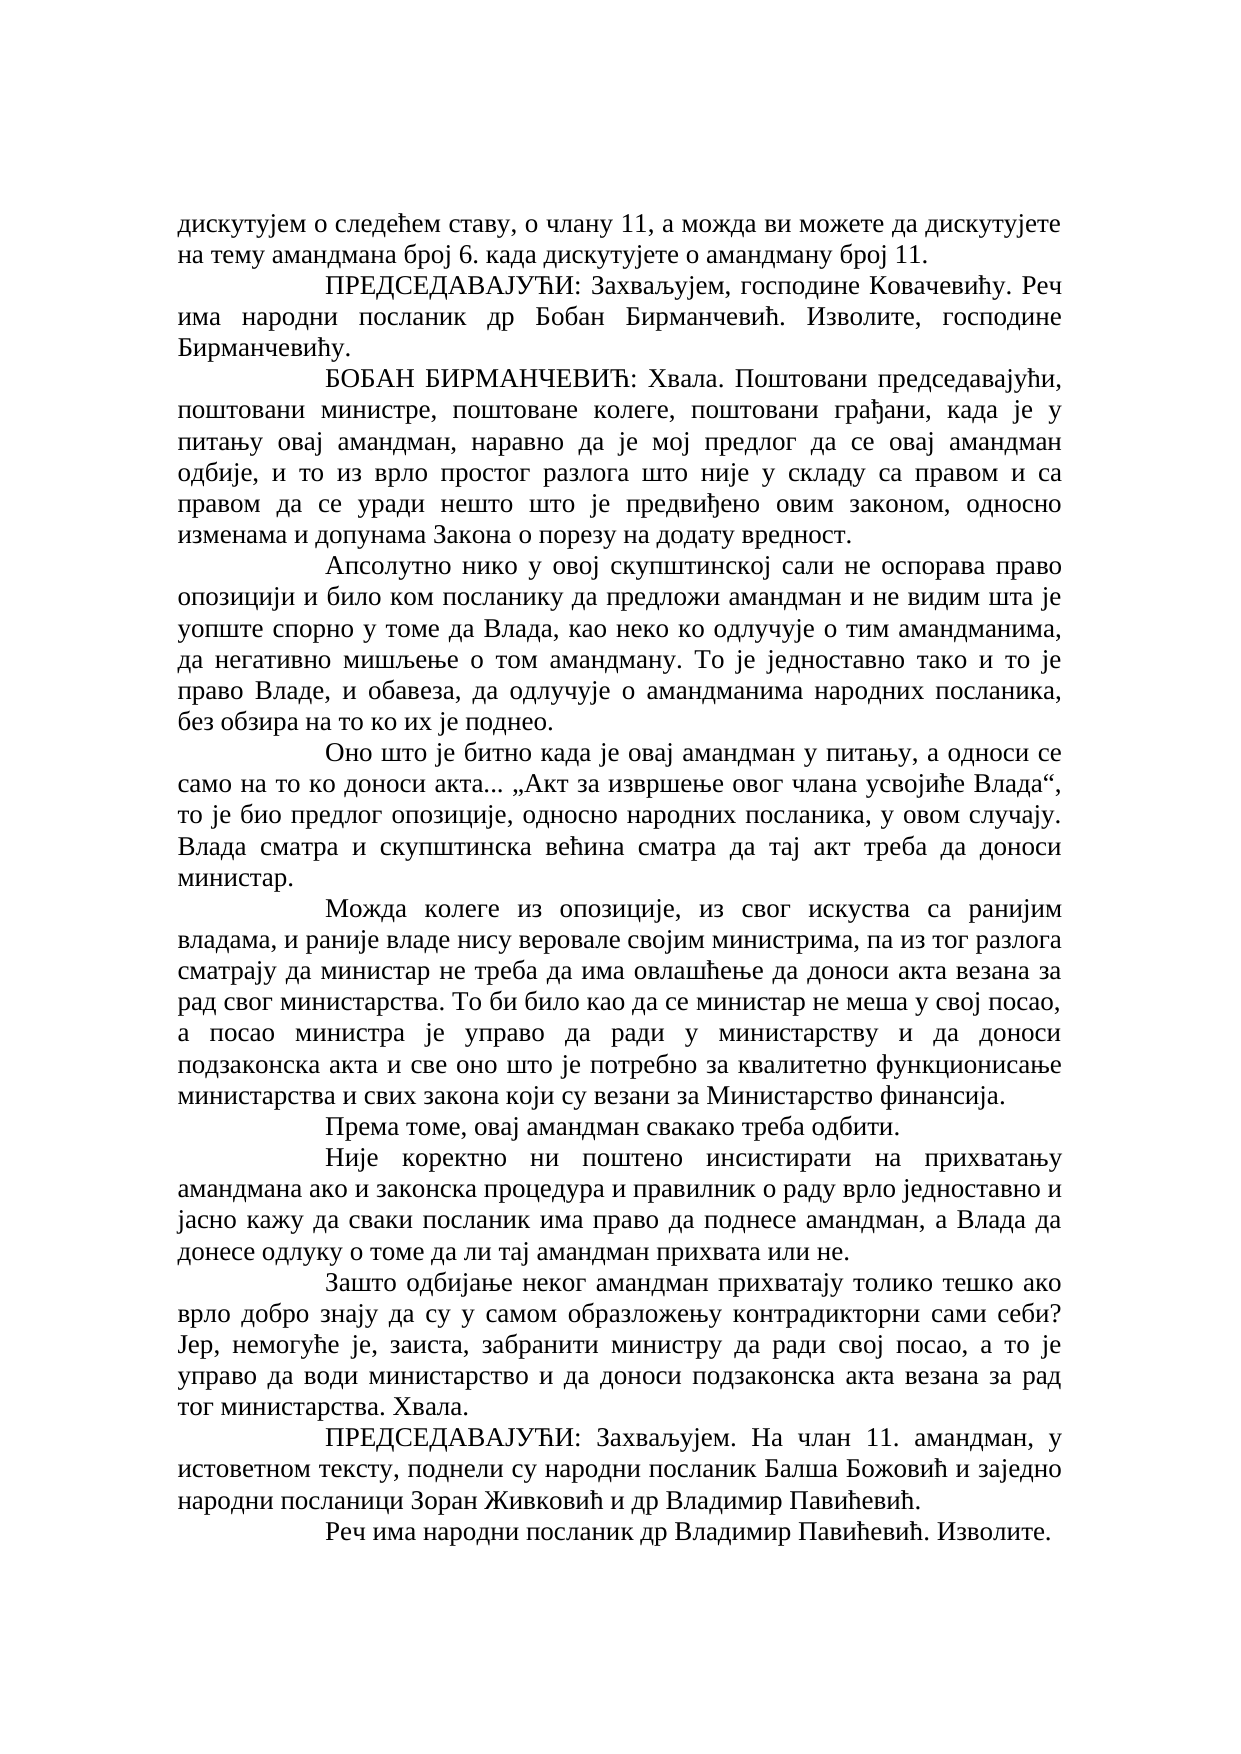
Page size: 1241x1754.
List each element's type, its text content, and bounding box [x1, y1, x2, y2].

text Није коректно ни поштено инсистирати на прихватању амандмана ако и законска процедура и правилник о раду врло једноставно и јасно кажу да сваки посланик има право да поднесе амандман, а Влада да донесе одлуку о томе да ли тај амандман прихвата или не. [177, 1141, 1063, 1266]
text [177, 207, 1063, 269]
text БОБАН БИРМАНЧЕВИЋ: Хвала. Поштовани председавајући, поштовани министре, поштоване колеге, поштовани грађани, када је у питању овај амандман, наравно да је мој предлог да се овај амандман одбије, и то из врло простог разлога што није у складу са правом и са правом да се уради нешто што је предвиђено овим законом, односно изменама и допунама Закона о порезу на додату вредност. [177, 362, 1063, 549]
text Реч има народни посланик др Владимир Павићевић. Изволите. [177, 1515, 1063, 1546]
text Оно што је битно када је овај амандман у питању, а односи се само на то ко доноси акта... „Акт за извршење овог члана усвојиће Влада“, то је био предлог опозиције, односно народних посланика, у овом случају. Влада сматра и скупштинска већина сматра да тај акт треба да доноси министар. [177, 736, 1063, 892]
text ПРЕДСЕДАВАЈУЋИ: Захваљујем, господине Ковачевићу. Реч има народни посланик др Бобан Бирманчевић. Изволите, господине Бирманчевићу. [177, 269, 1063, 362]
text Можда колеге из опозиције, из свог искуства са ранијим владама, и раније владе нису веровале својим министрима, па из тог разлога сматрају да министар не треба да има овлашћење да доноси акта везана за рад свог министарства. То би било као да се министар не меша у свој посао, а посао министра је управо да ради у министарству и да доноси подзаконска акта и све оно што је потребно за квалитетно функционисање министарства и свих закона који су везани за Министарство финансија. [177, 892, 1063, 1110]
text Према томе, овај амандман свакако треба одбити. [177, 1110, 1063, 1141]
text Апсолутно нико у овој скупштинској сали не оспорава право опозицији и било ком посланику да предложи амандман и не видим шта је уопште спорно у томе да Влада, као неко ко одлучује о тим амандманима, да негативно мишљење о том амандману. То је једноставно тако и то је право Владе, и обавеза, да одлучује о амандманима народних посланика, без обзира на то ко их је поднео. [177, 549, 1063, 736]
text ПРЕДСЕДАВАЈУЋИ: Захваљујем. На члан 11. амандман, у истоветном тексту, поднели су народни посланик Балша Божовић и заједно народни посланици Зоран Живковић и др Владимир Павићевић. [177, 1421, 1063, 1515]
text Зашто одбијање неког амандман прихватају толико тешко ако врло добро знају да су у самом образложењу контрадикторни сами себи? Јер, немогуће је, заиста, забранити министру да ради свој посао, а то је управо да води министарство и да доноси подзаконска акта везана за рад тог министарства. Хвала. [177, 1266, 1063, 1421]
